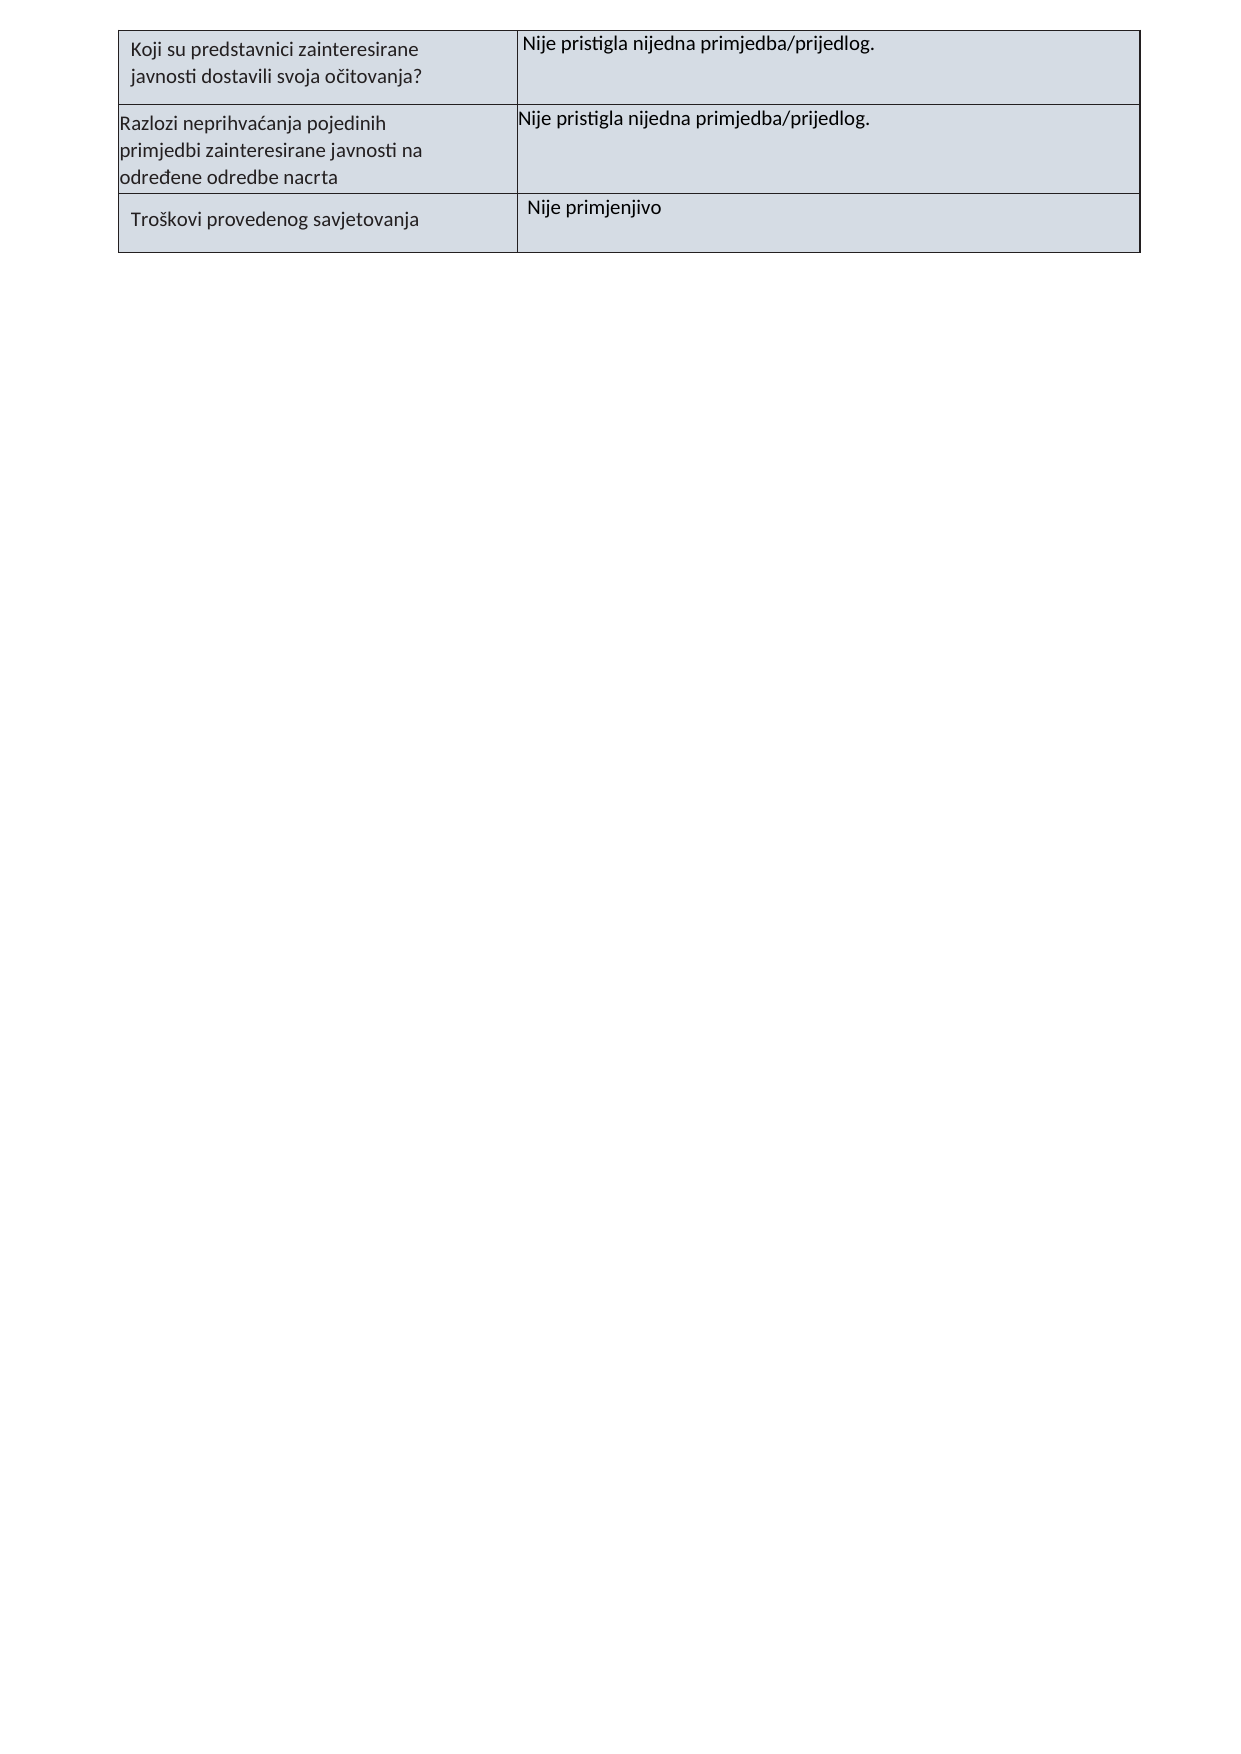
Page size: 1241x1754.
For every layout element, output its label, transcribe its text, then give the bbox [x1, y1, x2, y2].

table_cell Nije primjenjivo [518, 194, 1139, 252]
table_cell Koji su predstavnici zainteresirane javnosti dostavili svoja očitovanja? [119, 31, 517, 104]
table_cell Nije pristigla nijedna primjedba/prijedlog. [518, 31, 1139, 104]
table_cell Troškovi provedenog savjetovanja [119, 194, 517, 252]
table_cell Razlozi neprihvaćanja pojedinih primjedbi zainteresirane javnosti na određene odredbe nacrta [119, 105, 517, 193]
table_cell Nije pristigla nijedna primjedba/prijedlog. [518, 105, 1139, 193]
